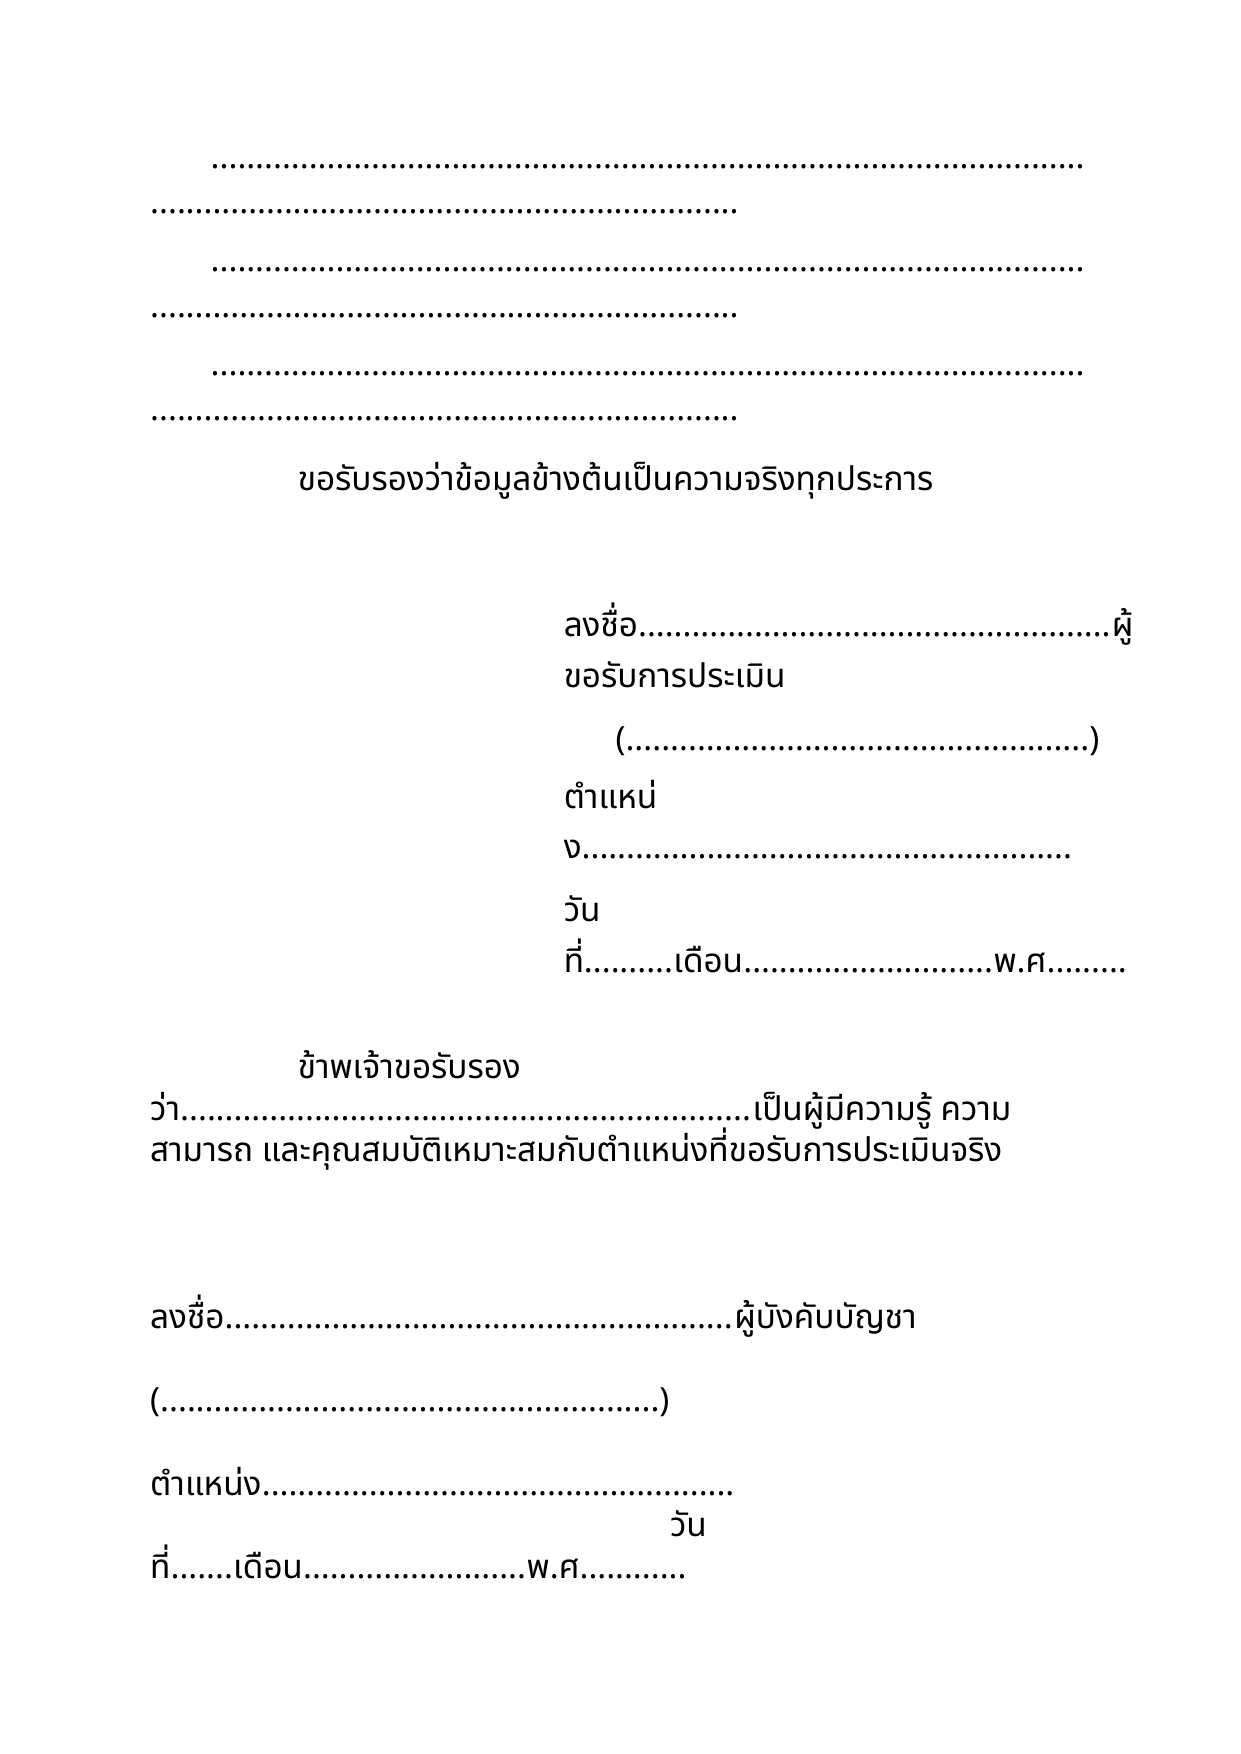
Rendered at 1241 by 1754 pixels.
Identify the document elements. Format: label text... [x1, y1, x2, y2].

text ตำแหน่ง..................................................... [150, 1420, 1152, 1503]
text ลงชื่อ.........................................................ผู้บังคับบัญชา [150, 1253, 1152, 1337]
text วันที่..........เดือน............................พ.ศ......... [563, 886, 1154, 987]
text ขอรับรองว่าข้อมูลข้างต้นเป็นความจริงทุกประการ [150, 455, 1090, 506]
text ลงชื่อ.....................................................ผู้ขอรับการประเมิน [563, 601, 1154, 702]
text (........................................................) [150, 1337, 1152, 1420]
text ข้าพเจ้าขอรับรองว่า................................................................เป็นผู้มีความรู้ ความสามารถ และคุณสมบัติเหมาะสมกับตำแหน่งที่ขอรับการประเมินจริง [150, 1045, 1090, 1170]
text (....................................................) [563, 715, 1154, 760]
text ตำแหน่ง....................................................... [563, 773, 1154, 874]
text วันที่.......เดือน.........................พ.ศ............ [150, 1503, 1152, 1587]
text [150, 133, 1090, 224]
